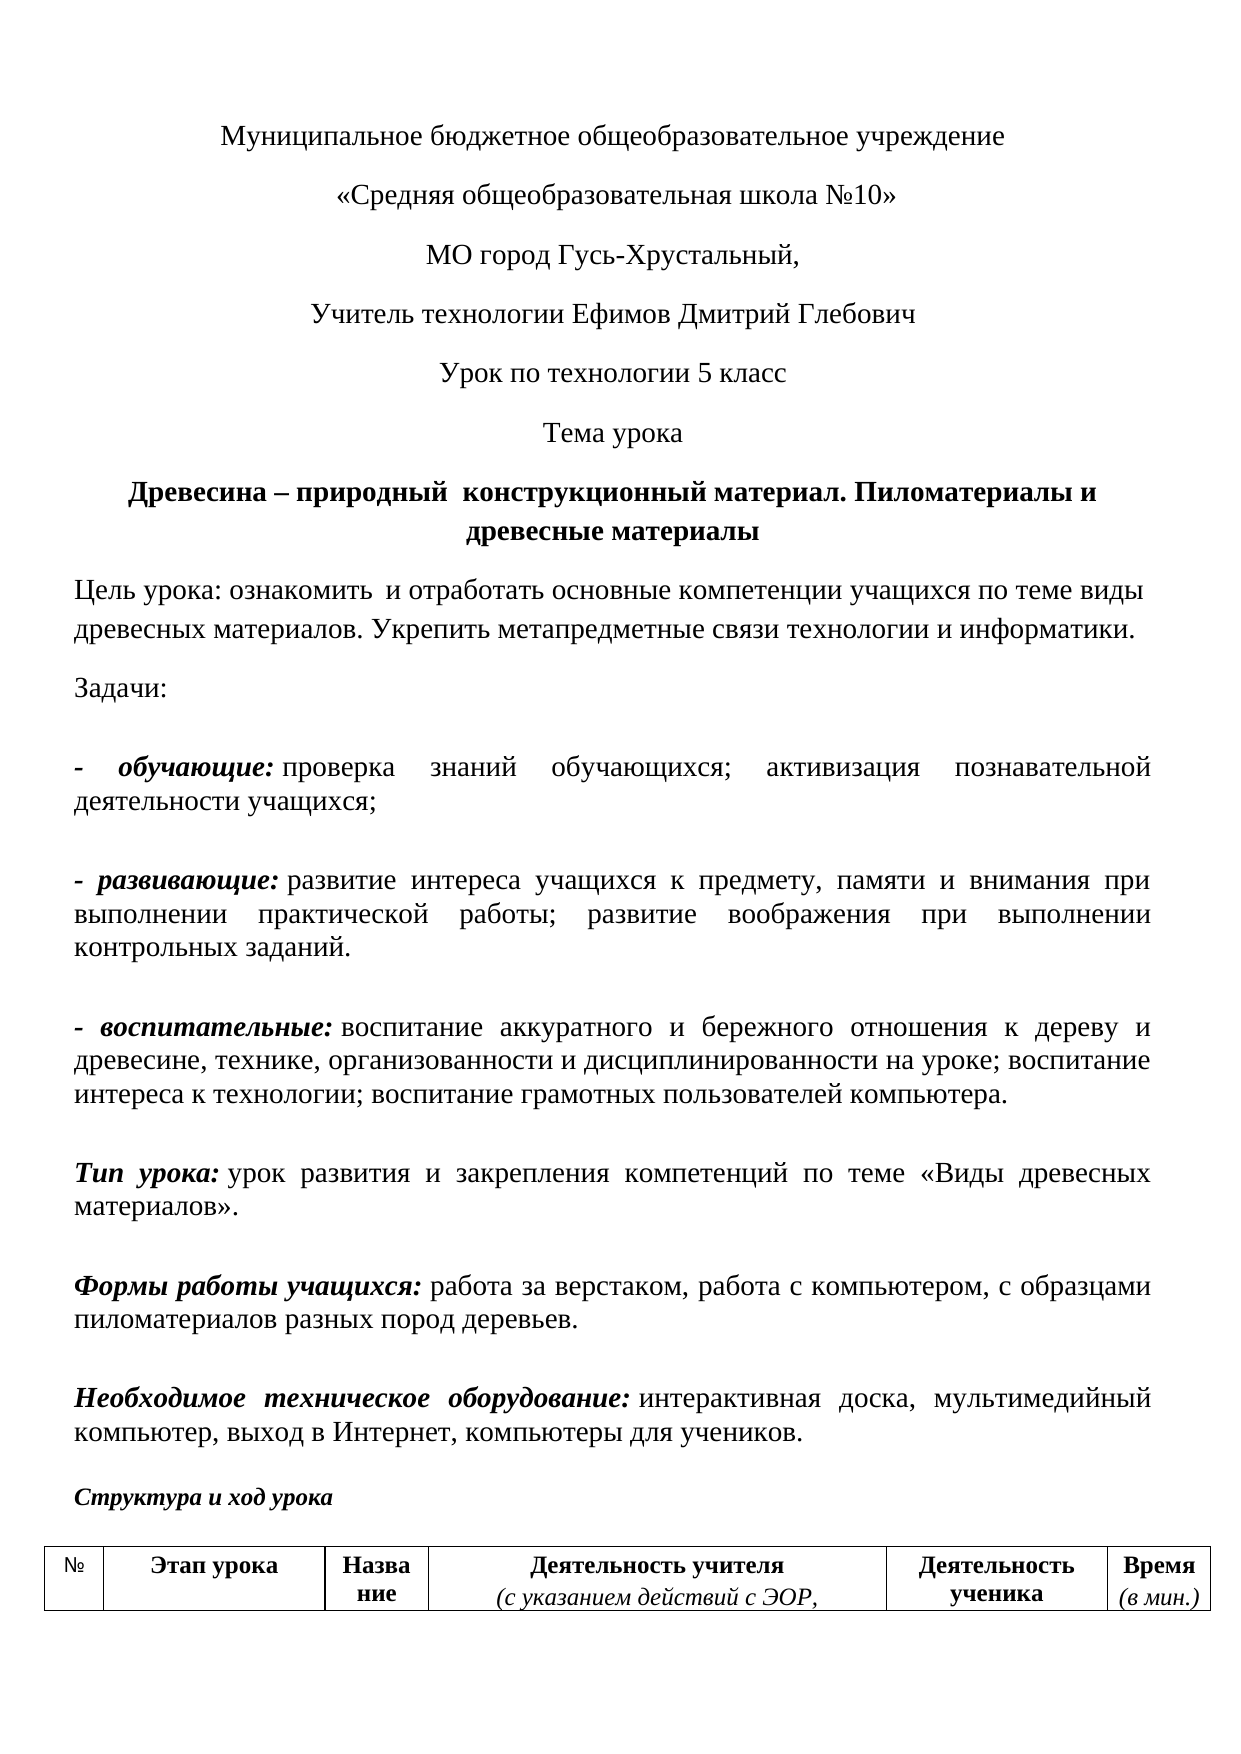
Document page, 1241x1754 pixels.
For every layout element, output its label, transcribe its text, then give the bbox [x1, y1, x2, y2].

text Тип урока: урок развития и закрепления компетенций по теме «Виды древесных материалов». [74, 1155, 1152, 1222]
text «Средняя общеобразовательная школа №10» [74, 177, 1152, 211]
text Формы работы учащихся: работа за верстаком, работа с компьютером, с образцами пиломатериалов разных пород деревьев. [74, 1268, 1152, 1335]
table_header № [45, 1547, 103, 1610]
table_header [429, 1547, 886, 1610]
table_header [326, 1547, 428, 1610]
table_header Этап урока [104, 1547, 324, 1610]
text Цель урока: ознакомить и отработать основные компетенции учащихся по теме виды древесных материалов. Укрепить метапредметные связи технологии и информатики. [74, 572, 1152, 644]
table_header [887, 1547, 1107, 1610]
text - развивающие: развитие интереса учащихся к предмету, памяти и внимания при выполнении практической работы; развитие воображения при выполнении контрольных заданий. [74, 862, 1152, 963]
text - воспитательные: воспитание аккуратного и бережного отношения к дереву и древесине, технике, организованности и дисциплинированности на уроке; воспитание интереса к технологии; воспитание грамотных пользователей компьютера. [74, 1009, 1152, 1109]
text Муниципальное бюджетное общеобразовательное учреждение [74, 118, 1152, 152]
text Необходимое техническое оборудование: интерактивная доска, мультимедийный компьютер, выход в Интернет, компьютеры для учеников. [74, 1381, 1152, 1448]
text Урок по технологии 5 класс [74, 356, 1152, 389]
text Древесина – природный конструкционный материал. Пиломатериалы и древесные материалы [74, 474, 1152, 546]
text - обучающие: проверка знаний обучающихся; активизация познавательной деятельности учащихся; [74, 749, 1152, 817]
text Задачи: [74, 670, 1152, 704]
text Учитель технологии Ефимов Дмитрий Глебович [74, 296, 1152, 330]
text Тема урока [74, 415, 1152, 448]
text Структура и ход урока [74, 1482, 1152, 1511]
table_header Время (в мин.) [1108, 1547, 1210, 1610]
text МО город Гусь-Хрустальный, [74, 237, 1152, 270]
